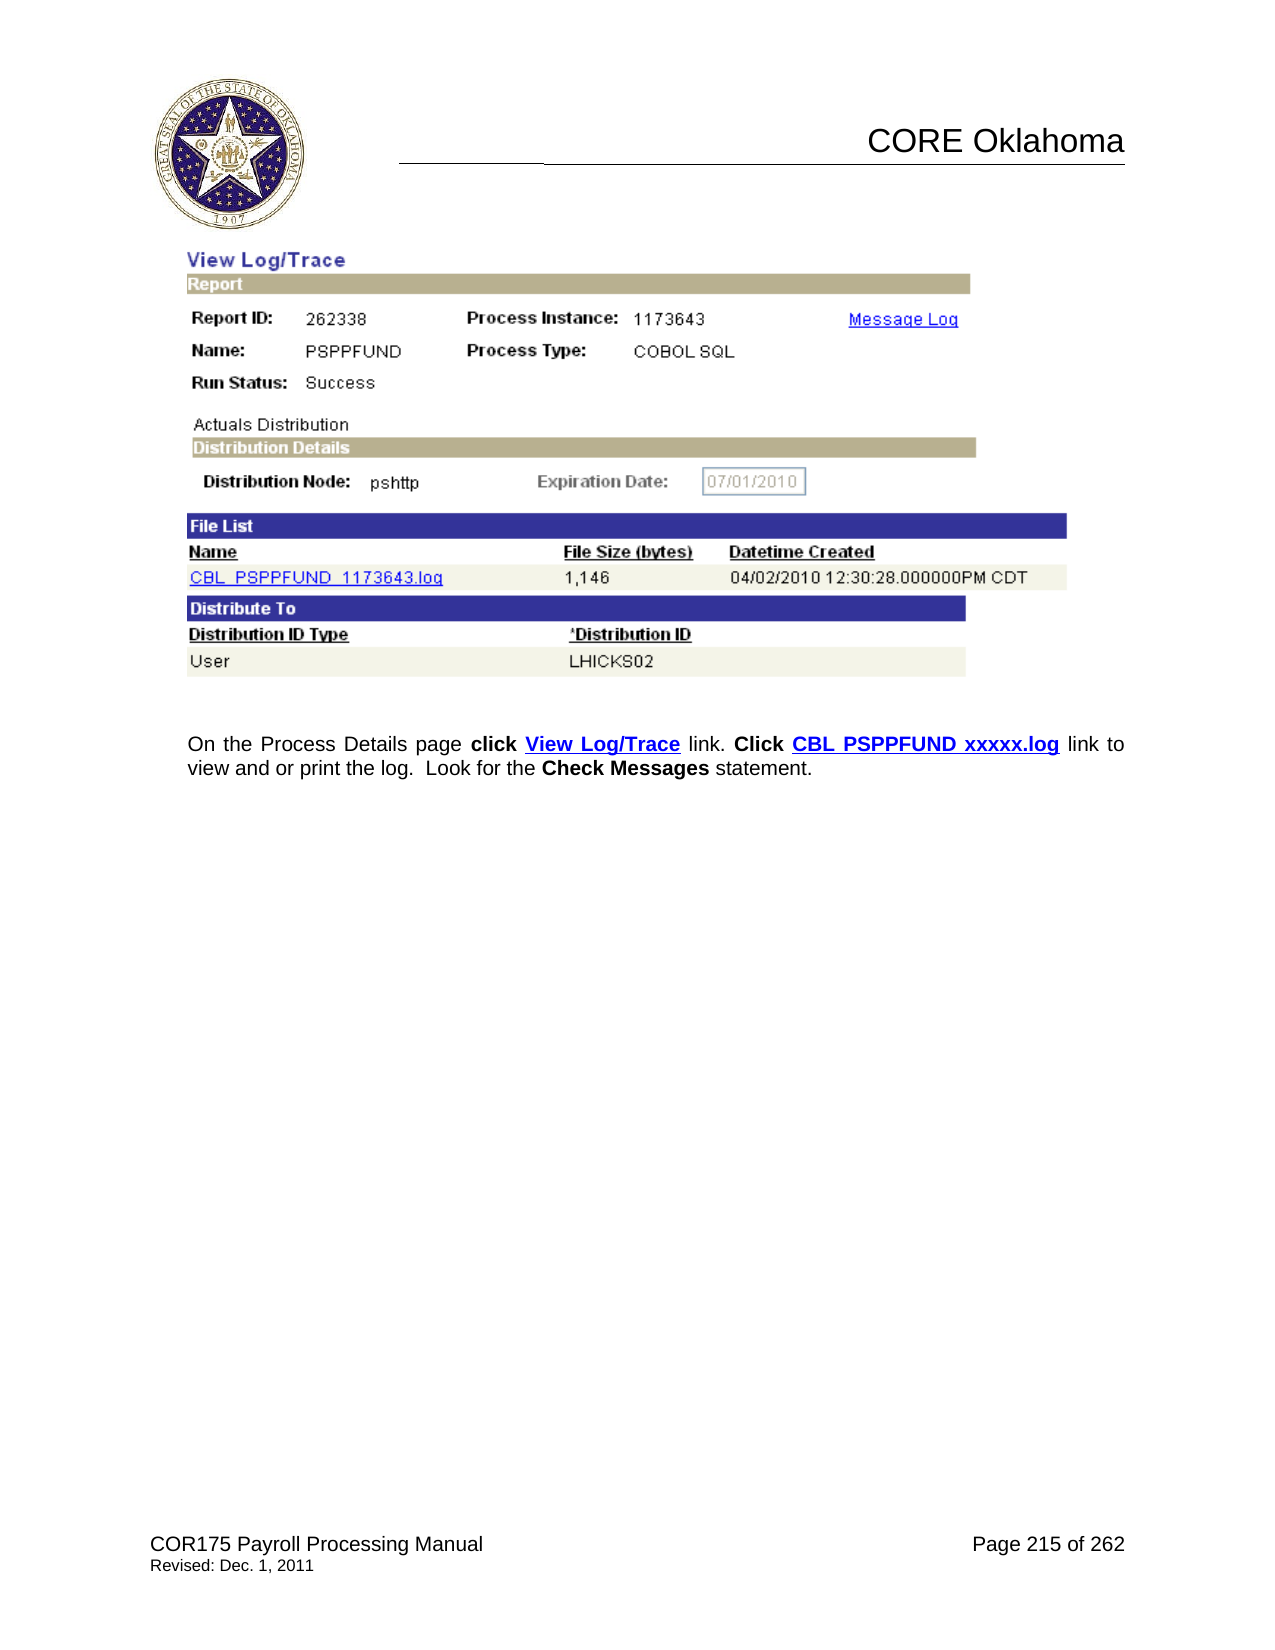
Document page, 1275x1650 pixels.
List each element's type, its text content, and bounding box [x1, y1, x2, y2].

text On the Process Details page click View Log/Trace link. Click CBL PSPPFUND xxxxx.log link to view and or print the log. Look for the Check Messages statement. [187, 732, 1125, 780]
picture [150, 74, 1111, 708]
